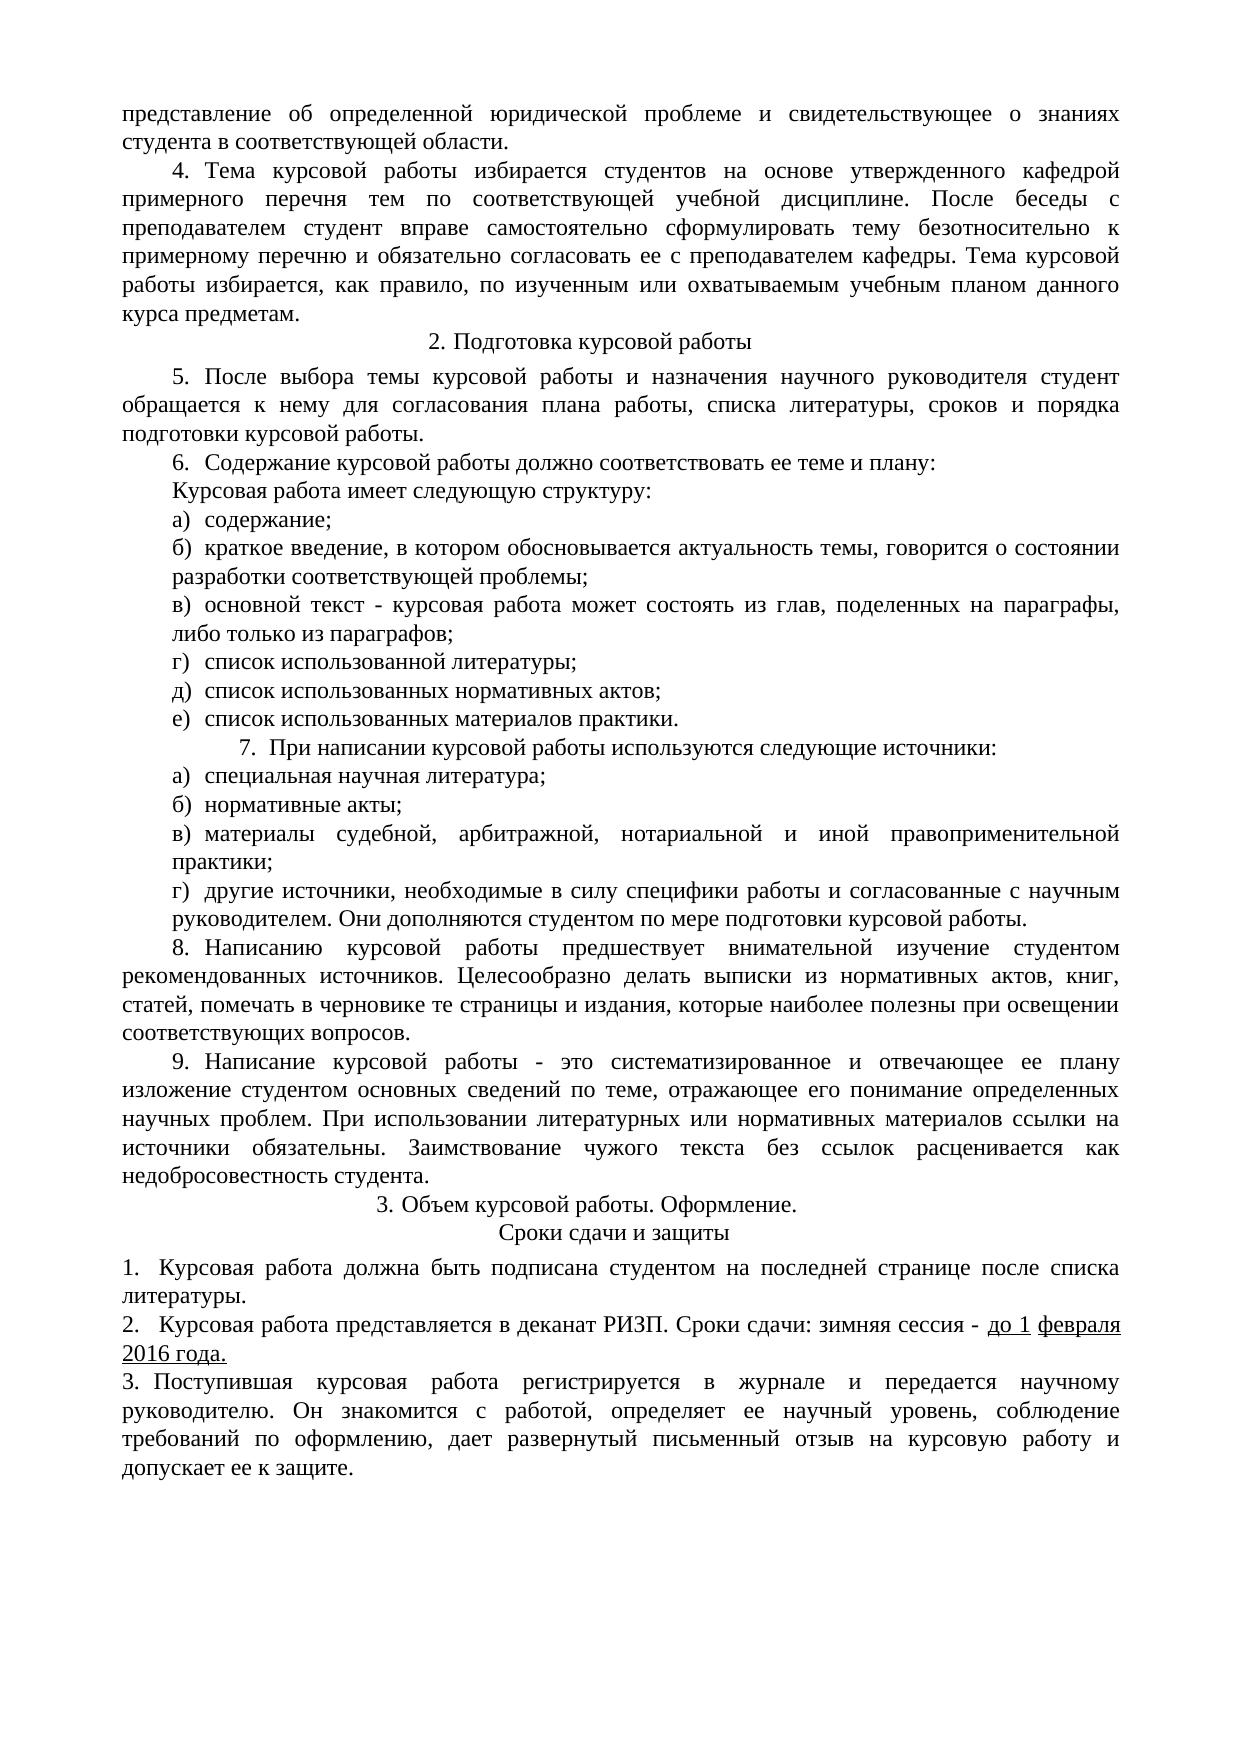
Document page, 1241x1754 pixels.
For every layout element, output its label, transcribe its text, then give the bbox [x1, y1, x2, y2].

list Объем курсовой работы. Оформление. [376, 1189, 1123, 1218]
text б) нормативные акты; [122, 790, 1123, 818]
list Подготовка курсовой работы [428, 327, 1123, 355]
list Тема курсовой работы избирается студентов на основе утвержденного кафедрой примерного перечня тем по соответствующей учебной дисциплине. После беседы с преподавателем студент вправе самостоятельно сформулировать тему безотносительно к примерному перечню и обязательно согласовать ее с преподавателем кафедры. Тема курсовой работы избирается, как правило, по изученным или охватываемым учебным планом данного курса предметам. [122, 156, 1121, 327]
text Сроки сдачи и защиты [120, 1218, 1108, 1246]
text в) материалы судебной, арбитражной, нотариальной и иной правоприменительной практики; [172, 818, 1121, 875]
list Содержание курсовой работы должно соответствовать ее теме и плану: [122, 447, 1123, 476]
text д) список использованных нормативных актов; [122, 676, 1123, 704]
text г) другие источники, необходимые в силу специфики работы и согласованные с научным руководителем. Они дополняются студентом по мере подготовки курсовой работы. [172, 875, 1121, 932]
text а) содержание; [122, 504, 1123, 533]
list Написание курсовой работы - это систематизированное и отвечающее ее плану изложение студентом основных сведений по теме, отражающее его понимание определенных научных проблем. При использовании литературных или нормативных материалов ссылки на источники обязательны. Заимствование чужого текста без ссылок расценивается как недобросовестность студента. [122, 1047, 1121, 1189]
list Поступившая курсовая работа регистрируется в журнале и передается научному руководителю. Он знакомится с работой, определяет ее научный уровень, соблюдение требований по оформлению, дает развернутый письменный отзыв на курсовую работу и допускает ее к защите. [122, 1367, 1121, 1481]
list При написании курсовой работы используются следующие источники: [238, 733, 1123, 761]
text Курсовая работа имеет следующую структуру: [122, 476, 1123, 504]
list После выбора темы курсовой работы и назначения научного руководителя студент обращается к нему для согласования плана работы, списка литературы, сроков и порядка подготовки курсовой работы. [122, 362, 1121, 447]
text б) краткое введение, в котором обосновывается актуальность темы, говорится о состоянии разработки соответствующей проблемы; [172, 533, 1121, 590]
text в) основной текст - курсовая работа может состоять из глав, поделенных на параграфы, либо только из параграфов; [172, 590, 1121, 647]
list Курсовая работа представляется в деканат РИЗП. Сроки сдачи: зимняя сессия - до 1 февраля 2016 года. [122, 1310, 1121, 1367]
text е) список использованных материалов практики. [122, 704, 1123, 733]
list Написанию курсовой работы предшествует внимательной изучение студентом рекомендованных источников. Целесообразно делать выписки из нормативных актов, книг, статей, помечать в черновике те страницы и издания, которые наиболее полезны при освещении соответствующих вопросов. [122, 932, 1121, 1047]
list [122, 98, 1121, 156]
text а) специальная научная литература; [122, 761, 1123, 790]
text г) список использованной литературы; [122, 647, 1123, 676]
list Курсовая работа должна быть подписана студентом на последней странице после списка литературы. [122, 1253, 1121, 1310]
